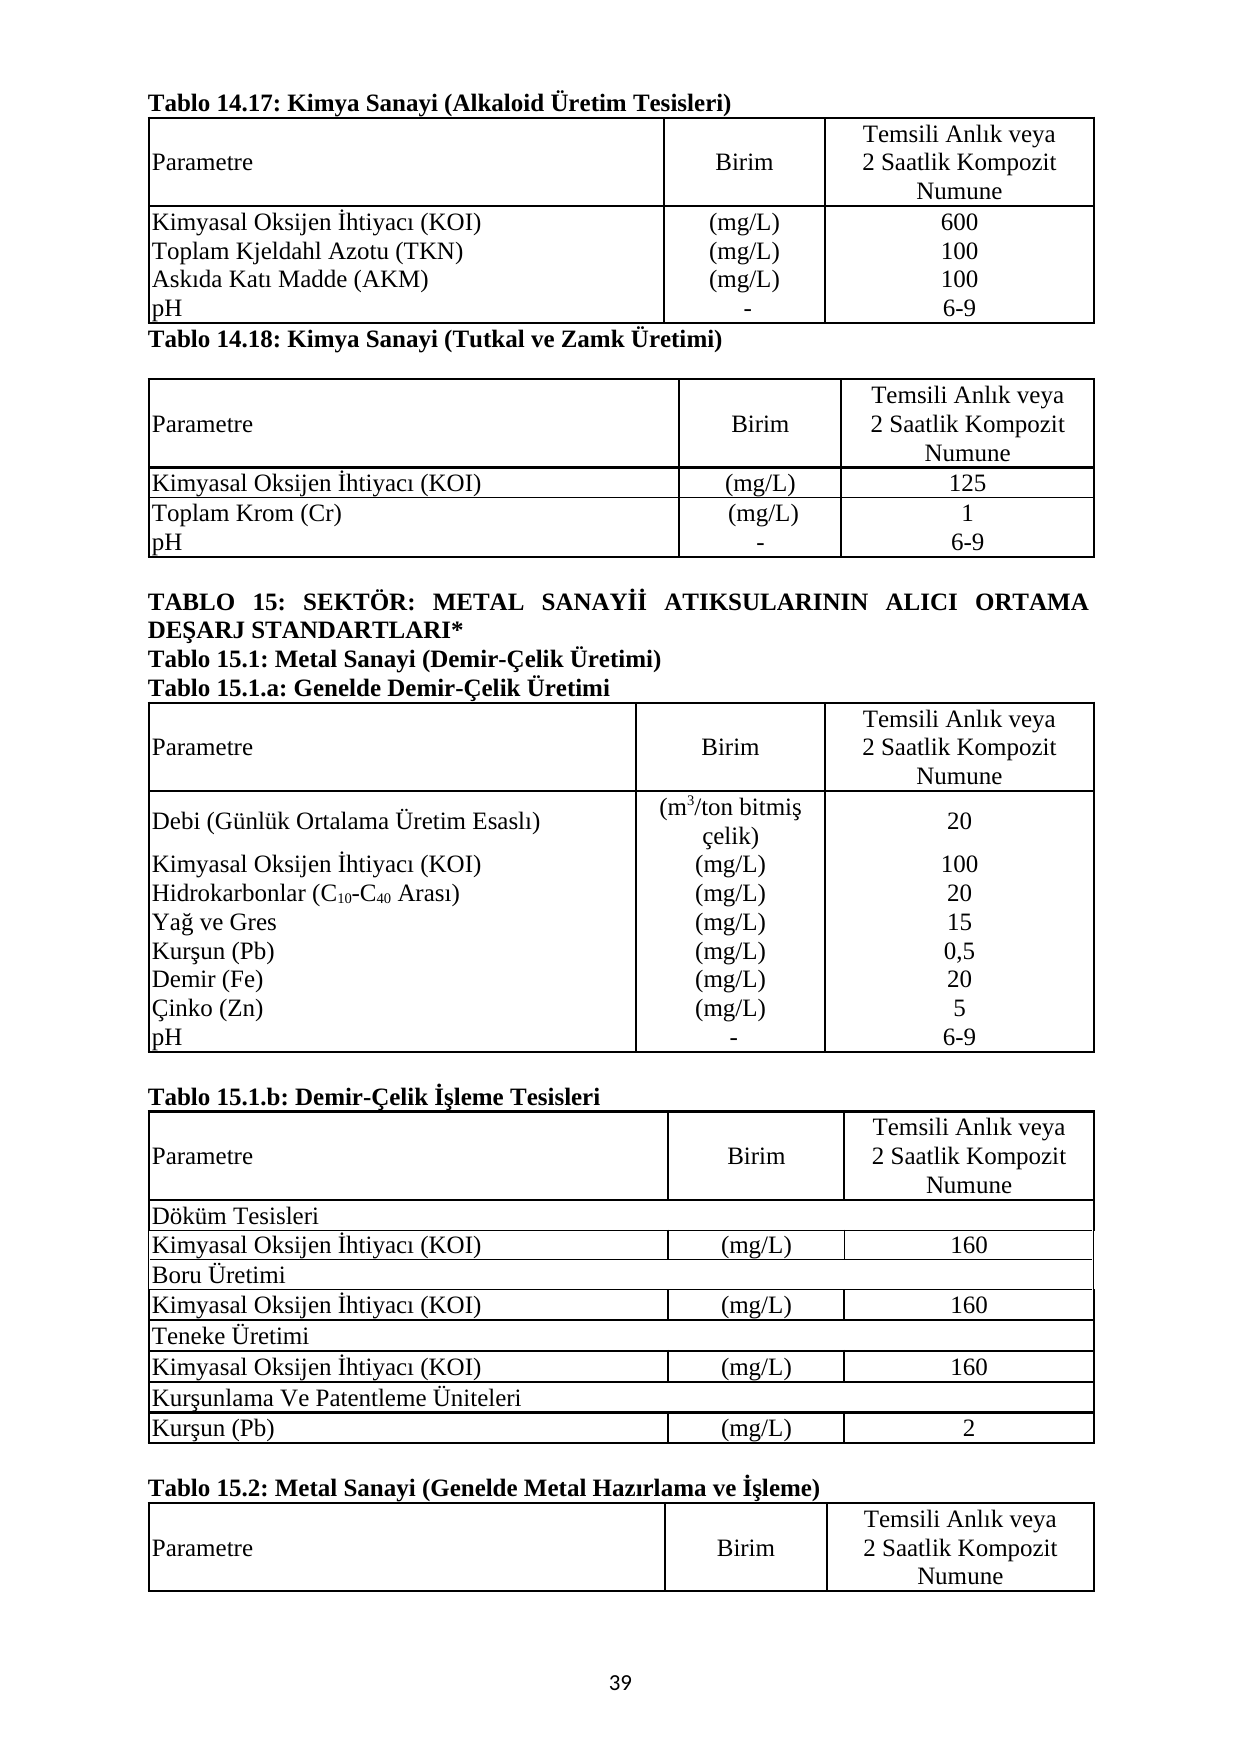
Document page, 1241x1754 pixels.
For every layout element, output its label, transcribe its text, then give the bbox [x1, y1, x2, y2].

table_cell (mg/L) [680, 498, 840, 527]
text Tablo 15.1.a: Genelde Demir-Çelik Üretimi [148, 673, 1090, 702]
table_cell (mg/L) [637, 965, 824, 993]
table_cell 5 [826, 993, 1093, 1022]
table_cell Askıda Katı Madde (AKM) [150, 265, 663, 293]
table_cell Kimyasal Oksijen İhtiyacı (KOI) [150, 1352, 667, 1381]
table_cell Kimyasal Oksijen İhtiyacı (KOI) [150, 850, 635, 878]
table_cell Teneke Üretimi [150, 1321, 1093, 1350]
table_cell 6-9 [842, 527, 1093, 556]
table_header Parametre [150, 119, 663, 205]
table_cell (mg/L) [637, 907, 824, 936]
table_cell 1 [842, 498, 1093, 527]
text Tablo 15.2: Metal Sanayi (Genelde Metal Hazırlama ve İşleme) [148, 1473, 1090, 1502]
table_cell - [637, 1022, 824, 1051]
table_header Parametre [150, 704, 635, 790]
table_header Parametre [150, 1113, 667, 1199]
table_cell (mg/L) [669, 1290, 843, 1319]
table_cell 160 [845, 1352, 1093, 1381]
table_header Temsili Anlık veya 2 Saatlik Kompozit Numune [842, 380, 1093, 466]
table_cell - [665, 293, 824, 322]
table_cell (m3/ton bitmiş çelik) [637, 792, 824, 849]
table_cell (mg/L) [637, 850, 824, 878]
table_cell pH [150, 527, 678, 556]
table_cell 160 [845, 1289, 1093, 1319]
table_cell Toplam Kjeldahl Azotu (TKN) [150, 236, 663, 264]
table_header Temsili Anlık veya 2 Saatlik Kompozit Numune [826, 704, 1093, 790]
table_cell (mg/L) [665, 265, 824, 293]
table_cell Kurşun (Pb) [150, 1414, 667, 1442]
table_cell Kimyasal Oksijen İhtiyacı (KOI) [150, 207, 663, 236]
table_cell pH [150, 293, 663, 322]
table_cell Toplam Krom (Cr) [150, 498, 678, 527]
table_cell (mg/L) [669, 1352, 843, 1381]
table_cell 125 [842, 469, 1093, 497]
table_cell Kurşun (Pb) [150, 936, 635, 964]
table_cell 100 [826, 236, 1093, 264]
text Tablo 15.1: Metal Sanayi (Demir-Çelik Üretimi) [148, 644, 1090, 673]
table_cell Boru Üretimi [149, 1259, 1093, 1289]
table_cell (mg/L) [637, 878, 824, 907]
table_cell (mg/L) [637, 993, 824, 1022]
table_cell 20 [826, 792, 1093, 849]
text Tablo 15.1.b: Demir-Çelik İşleme Tesisleri [148, 1082, 1090, 1110]
table_cell Yağ ve Gres [150, 907, 635, 936]
table_cell Döküm Tesisleri [150, 1201, 1093, 1229]
table_cell (mg/L) [680, 469, 840, 497]
table_header Temsili Anlık veya 2 Saatlik Kompozit Numune [845, 1113, 1093, 1199]
table_cell Kimyasal Oksijen İhtiyacı (KOI) [150, 469, 678, 497]
table_cell - [680, 527, 840, 556]
table_cell Kimyasal Oksijen İhtiyacı (KOI) [149, 1231, 667, 1259]
table_header Birim [665, 119, 824, 205]
text Tablo 14.17: Kimya Sanayi (Alkaloid Üretim Tesisleri) [148, 88, 1090, 117]
subtitle TABLO 15: SEKTÖR: METAL SANAYİİ ATIKSULARININ ALICI ORTAMA DEŞARJ STANDARTLARI* [148, 587, 1090, 644]
table_header Birim [637, 704, 824, 790]
table_cell 600 [826, 207, 1093, 236]
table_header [826, 119, 1093, 205]
table_cell 2 [845, 1414, 1093, 1442]
table_cell 20 [826, 878, 1093, 907]
table_header Birim [669, 1113, 843, 1199]
table_cell (mg/L) [637, 936, 824, 964]
table_header Parametre [150, 1504, 664, 1590]
table_cell 100 [826, 265, 1093, 293]
table_cell Kurşunlama Ve Patentleme Üniteleri [150, 1383, 1093, 1411]
table_cell (mg/L) [665, 207, 824, 236]
table_header Temsili Anlık veya 2 Saatlik Kompozit Numune [828, 1504, 1093, 1590]
table_cell 20 [826, 965, 1093, 993]
table_cell (mg/L) [669, 1414, 843, 1442]
table_cell pH [150, 1022, 635, 1051]
table_cell (mg/L) [665, 236, 824, 264]
table_cell 0,5 [826, 936, 1093, 964]
table_header Birim [680, 380, 840, 466]
table_cell Çinko (Zn) [150, 993, 635, 1022]
table_cell 6-9 [826, 293, 1093, 322]
text Tablo 14.18: Kimya Sanayi (Tutkal ve Zamk Üretimi) [148, 324, 1093, 353]
table_cell Hidrokarbonlar (C10-C40 Arası) [150, 878, 635, 907]
table_header Parametre [150, 380, 678, 466]
table_header Birim [666, 1504, 826, 1590]
table_cell (mg/L) [669, 1231, 844, 1259]
table_cell 160 [845, 1230, 1093, 1259]
table_cell 6-9 [826, 1022, 1093, 1051]
table_cell 100 [826, 850, 1093, 878]
table_cell Kimyasal Oksijen İhtiyacı (KOI) [150, 1290, 667, 1319]
table_cell Debi (Günlük Ortalama Üretim Esaslı) [150, 792, 635, 849]
table_cell Demir (Fe) [150, 965, 635, 993]
table_cell 15 [826, 907, 1093, 936]
